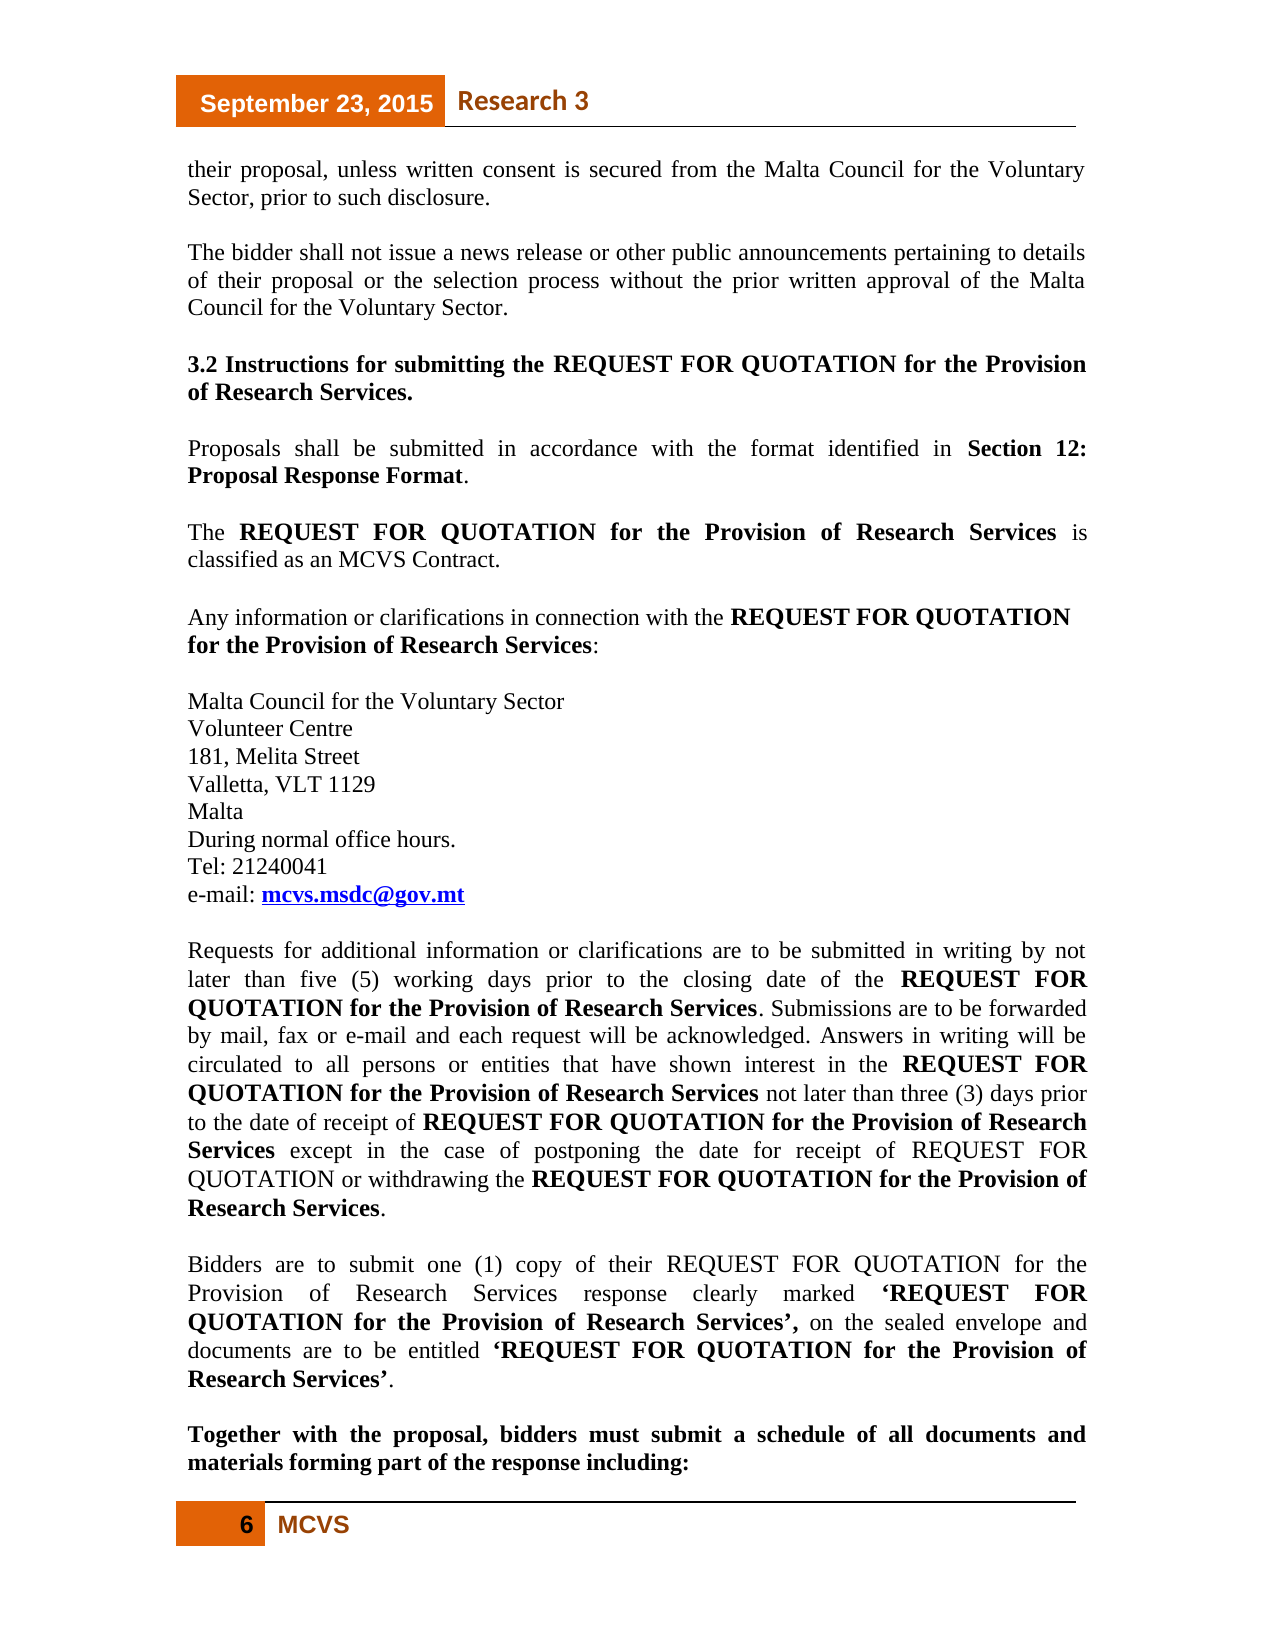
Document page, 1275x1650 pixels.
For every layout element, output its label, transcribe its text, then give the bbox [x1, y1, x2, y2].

text Together with the proposal, bidders must submit a schedule of all documents and materials forming part of the response including: [187, 1421, 1087, 1476]
text Valletta, VLT 1129 [187, 769, 1087, 797]
text Volunteer Centre [187, 714, 1087, 742]
text During normal office hours. [187, 825, 1087, 852]
text Tel: 21240041 [187, 852, 1087, 880]
text 3.2 Instructions for submitting the REQUEST FOR QUOTATION for the Provision of Research Services. [187, 349, 1087, 406]
text Bidders are to submit one (1) copy of their REQUEST FOR QUOTATION for the Provision of Research Services response clearly marked ‘REQUEST FOR QUOTATION for the Provision of Research Services’, on the sealed envelope and documents are to be entitled ‘REQUEST FOR QUOTATION for the Provision of Research Services’. [187, 1249, 1087, 1393]
text Council for the Voluntary Sector [187, 687, 1087, 714]
text e-mail: mcvs.msdc@gov.mt [187, 880, 1087, 908]
text Proposals shall be submitted in accordance with the format identified in Section 12: Proposal Response Format. [187, 434, 1087, 489]
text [187, 155, 1087, 211]
text Requests for additional information or clarifications are to be submitted in writing by not later than five (5) working days prior to the closing date of the REQUEST FOR QUOTATION for the Provision of Research Services. Submissions are to be forwarded by mail, fax or e-mail and each request will be acknowledged. Answers in writing will be circulated to all persons or entities that have shown interest in the REQUEST FOR QUOTATION for the Provision of Research Services not later than three (3) days prior to the date of receipt of REQUEST FOR QUOTATION for the Provision of Research Services except in the case of postponing the date for receipt of REQUEST FOR QUOTATION or withdrawing the REQUEST FOR QUOTATION for the Provision of Research Services. [187, 936, 1087, 1222]
text Any information or clarifications in connection with the REQUEST FOR QUOTATION for the Provision of Research Services: [187, 602, 1087, 659]
text Malta [187, 797, 1087, 825]
text 181, Melita Street [187, 742, 1087, 769]
text The bidder shall not issue a news release or other public announcements pertaining to details of their proposal or the selection process without the prior written approval of the Malta Council for the Voluntary Sector. [187, 238, 1087, 321]
text The REQUEST FOR QUOTATION for the Provision of Research Services is classified as an MCVS Contract. [187, 517, 1087, 573]
